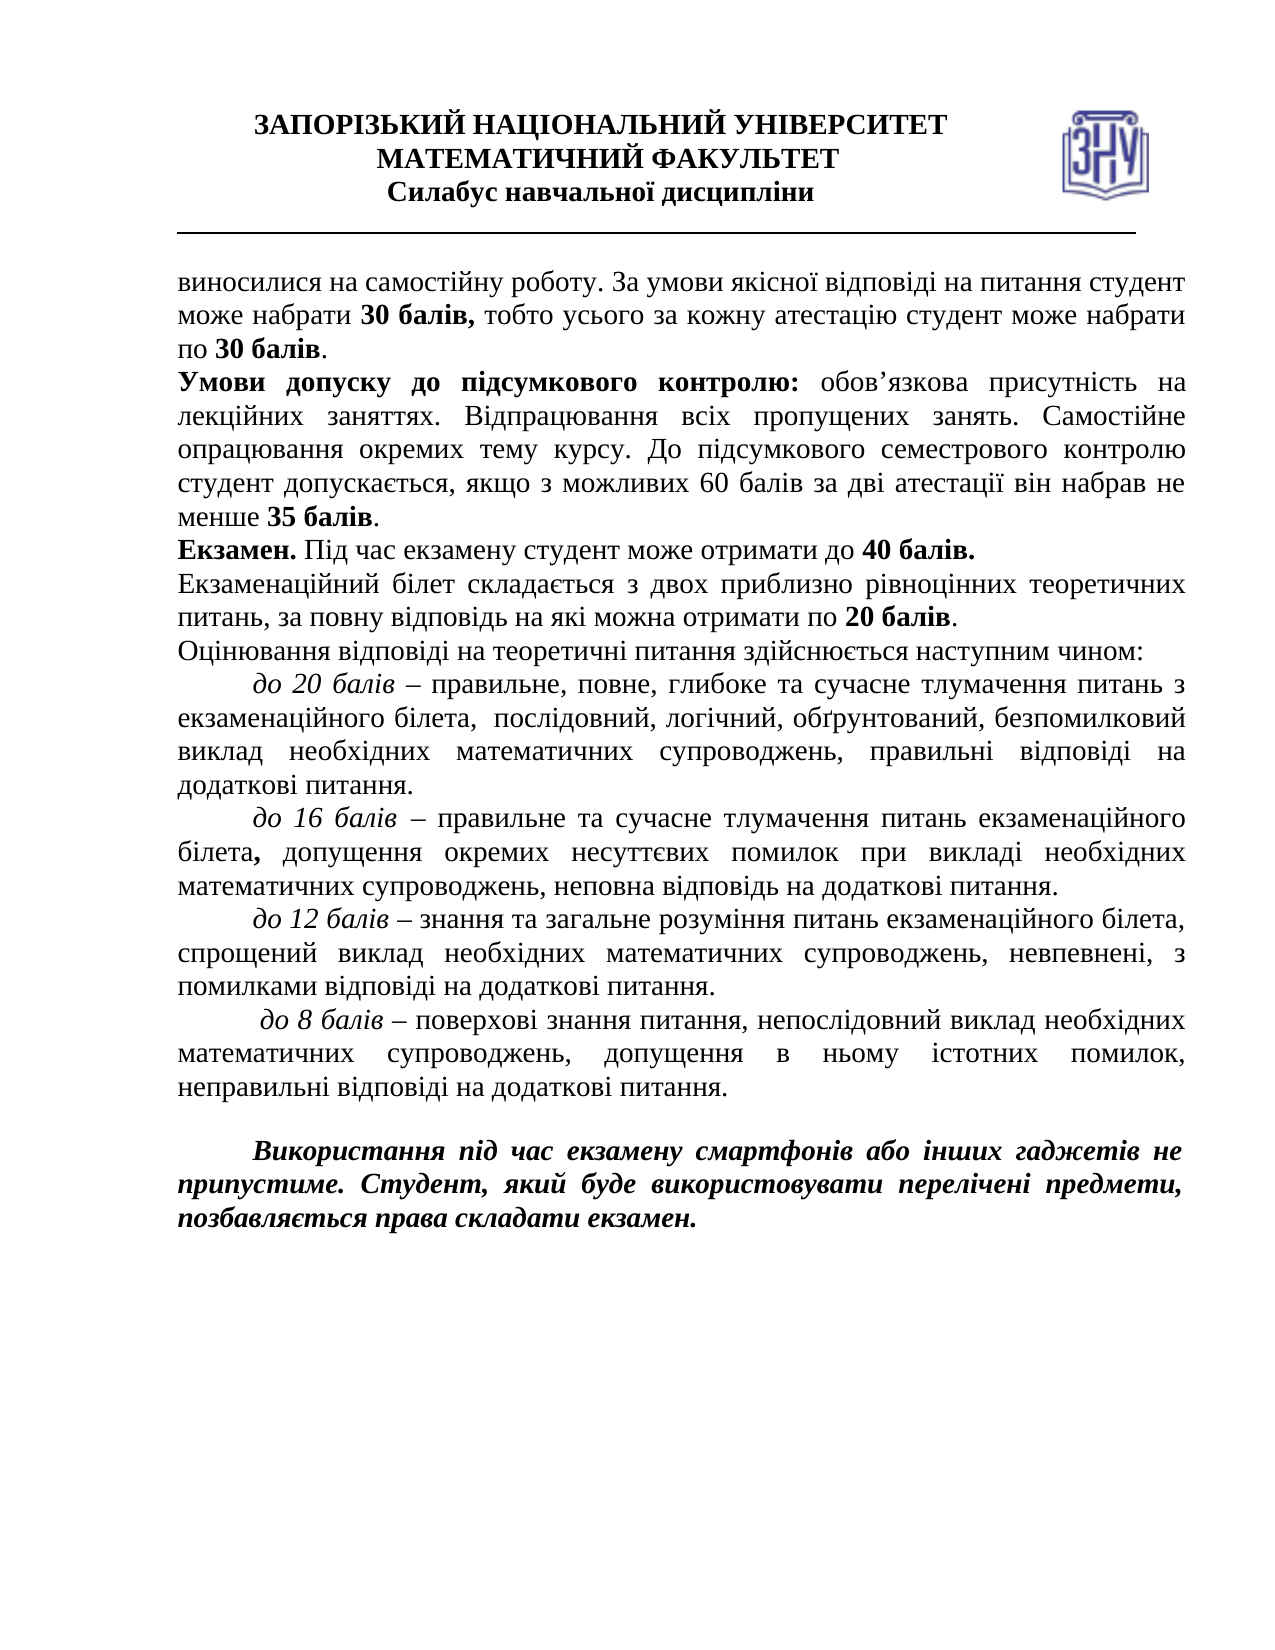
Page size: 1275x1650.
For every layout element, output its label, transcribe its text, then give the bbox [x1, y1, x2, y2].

picture [1062, 107, 1149, 205]
subtitle до 12 балів – знання та загальне розуміння питань екзаменаційного білета, спрощений виклад необхідних математичних супроводжень, невпевнені, з помилками відповіді на додаткові питання. [177, 901, 1186, 1002]
text Оцінювання відповіді на теоретичні питання здійснюється наступним чином: [177, 633, 1186, 666]
text Екзамен. Під час екзамену студент може отримати до 40 балів. [177, 532, 1186, 566]
subtitle до 16 балів – правильне та сучасне тлумачення питань екзаменаційного білета, допущення окремих несуттєвих помилок при викладі необхідних математичних супроводжень, неповна відповідь на додаткові питання. [177, 801, 1186, 901]
text Умови допуску до підсумкового контролю: обов’язкова присутність на лекційних заняттях. Відпрацювання всіх пропущених занять. Самостійне опрацювання окремих тему курсу. До підсумкового семестрового контролю студент допускається, якщо з можливих 60 балів за дві атестації він набрав не менше 35 балів. [177, 364, 1186, 532]
subtitle до 20 балів – правильне, повне, глибоке та сучасне тлумачення питань з екзаменаційного білета, послідовний, логічний, обґрунтований, безпомилковий виклад необхідних математичних супроводжень, правильні відповіді на додаткові питання. [177, 666, 1186, 801]
subtitle Екзаменаційний білет складається з двох приблизно рівноцінних теоретичних питань, за повну відповідь на які можна отримати по 20 балів. [177, 566, 1186, 633]
text Використання під час екзамену смартфонів або інших гаджетів не припустиме. Студент, який буде використовувати перелічені предмети, позбавляється права складати екзамен. [177, 1133, 1186, 1233]
subtitle до 8 балів – поверхові знання питання, непослідовний виклад необхідних математичних супроводжень, допущення в ньому істотних помилок, неправильні відповіді на додаткові питання. [177, 1002, 1186, 1102]
